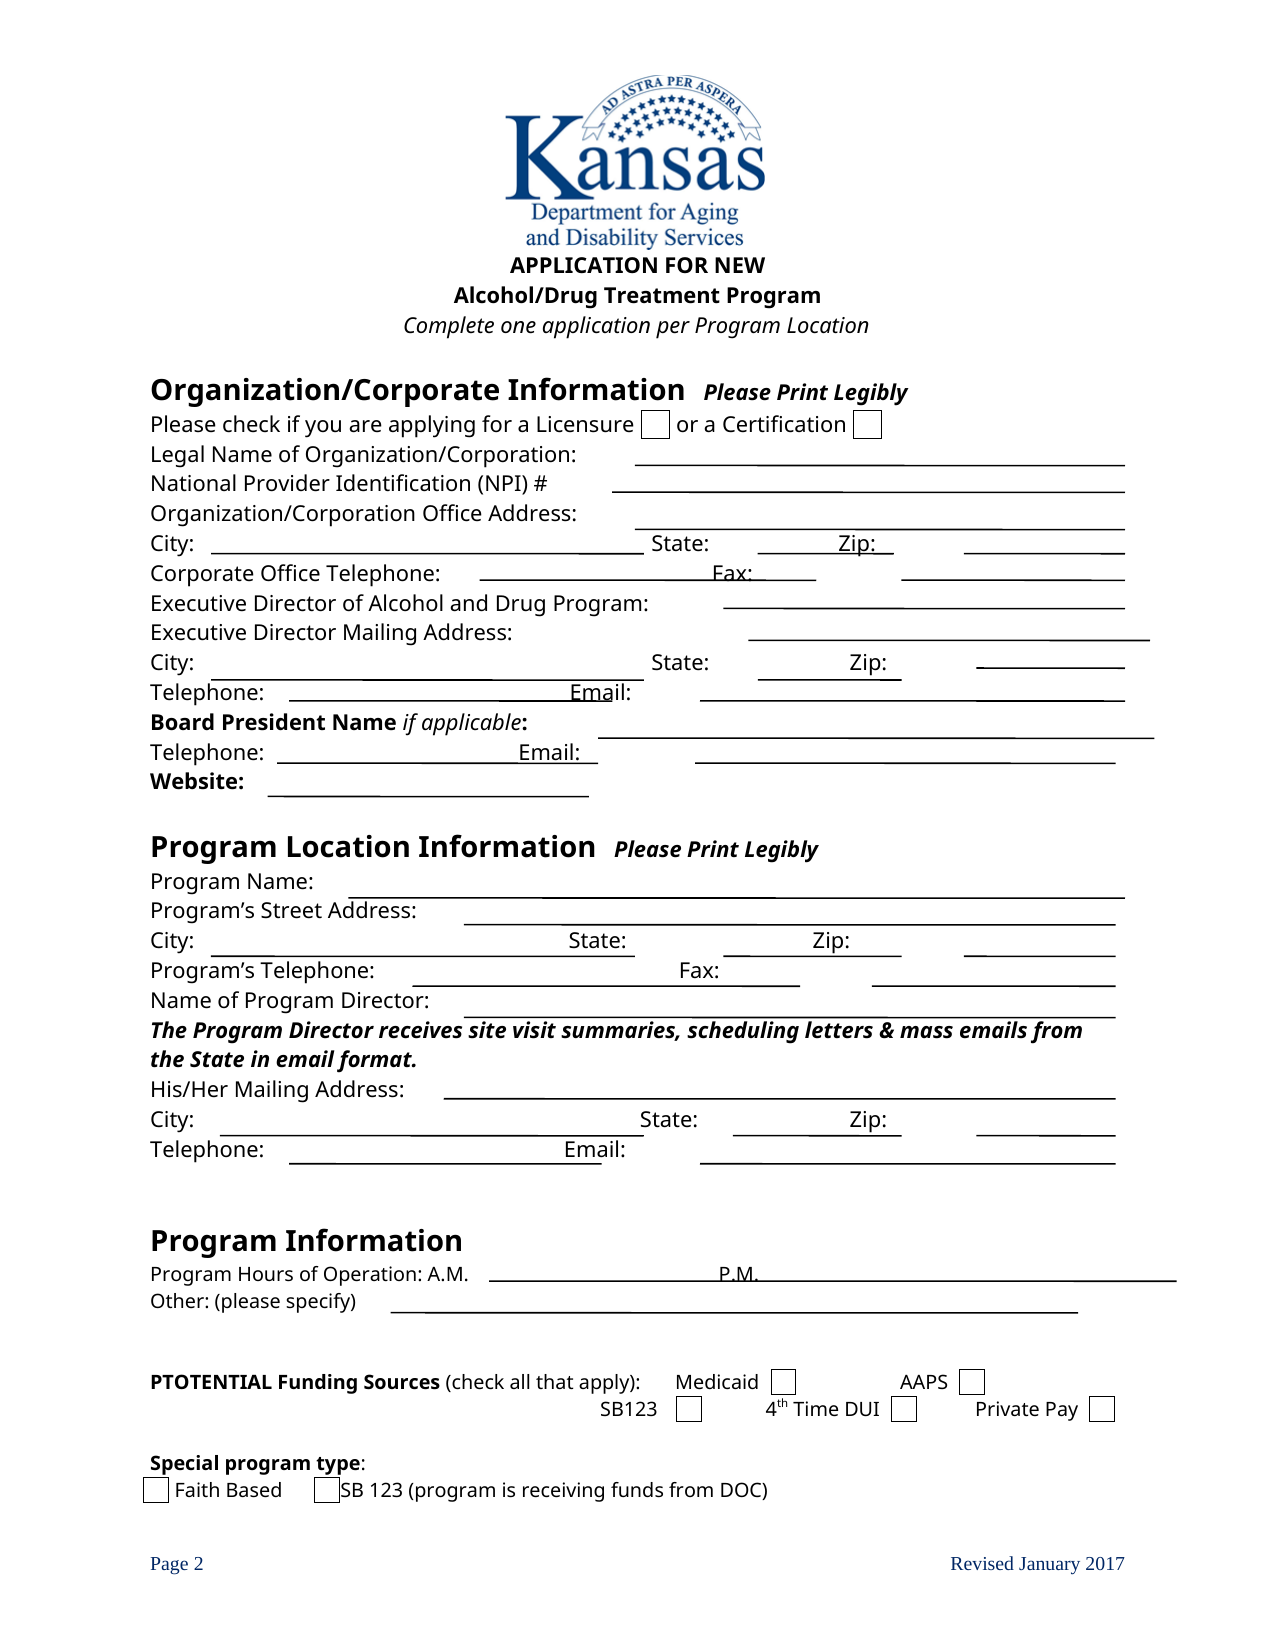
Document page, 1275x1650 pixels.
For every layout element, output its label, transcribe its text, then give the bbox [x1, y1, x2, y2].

text Corporate Office Telephone: Fax: [150, 558, 1125, 588]
text Alcohol/Drug Treatment Program [150, 280, 1125, 309]
text Board President Name if applicable: [150, 707, 1125, 737]
text City: State: Zip: [150, 647, 1125, 677]
text Telephone: Email: [150, 737, 1125, 766]
text Legal Name of Organization/Corporation: [150, 439, 1125, 468]
text Other: (please specify) [122, 1287, 1125, 1314]
text APPLICATION FOR NEW [150, 250, 1125, 280]
text The Program Director receives site visit summaries, scheduling letters & mass emails from the State in email format. [150, 1014, 1125, 1074]
text City: State: Zip: [150, 1104, 1125, 1134]
text Program’s Street Address: [150, 895, 1125, 925]
text Program’s Telephone: Fax: [150, 955, 1125, 985]
text Organization/Corporate Information Please Print Legibly [150, 369, 1125, 409]
text Program Location Information Please Print Legibly [150, 826, 1125, 866]
text Executive Director of Alcohol and Drug Program: [150, 588, 1125, 617]
text His/Her Mailing Address: [150, 1074, 1125, 1104]
text SB123 4th Time DUI Private Pay [525, 1395, 1125, 1422]
text Name of Program Director: [150, 985, 1125, 1014]
text Telephone: Email: [150, 1134, 1125, 1163]
text Complete one application per Program Location [150, 309, 1125, 339]
text Executive Director Mailing Address: [150, 617, 1125, 647]
text Website: [150, 766, 1125, 796]
text Organization/Corporation Office Address: [150, 498, 1125, 528]
text City: State: Zip: [150, 528, 1125, 558]
text Please check if you are applying for a Licensure or a Certification [150, 409, 1125, 439]
text Program Information [150, 1220, 1125, 1260]
text Program Name: [150, 866, 1125, 895]
text Special program type: [150, 1449, 1125, 1476]
picture [505, 75, 765, 250]
text Faith Based SB 123 (program is receiving funds from DOC) [122, 1476, 1125, 1503]
text Telephone: Email: [150, 677, 1125, 707]
text National Provider Identification (NPI) # [150, 468, 1125, 498]
text City: State: Zip: [150, 925, 1125, 955]
text PTOTENTIAL Funding Sources (check all that apply): Medicaid AAPS [150, 1368, 1125, 1395]
text Program Hours of Operation: A.M. P.M. [122, 1260, 1125, 1287]
